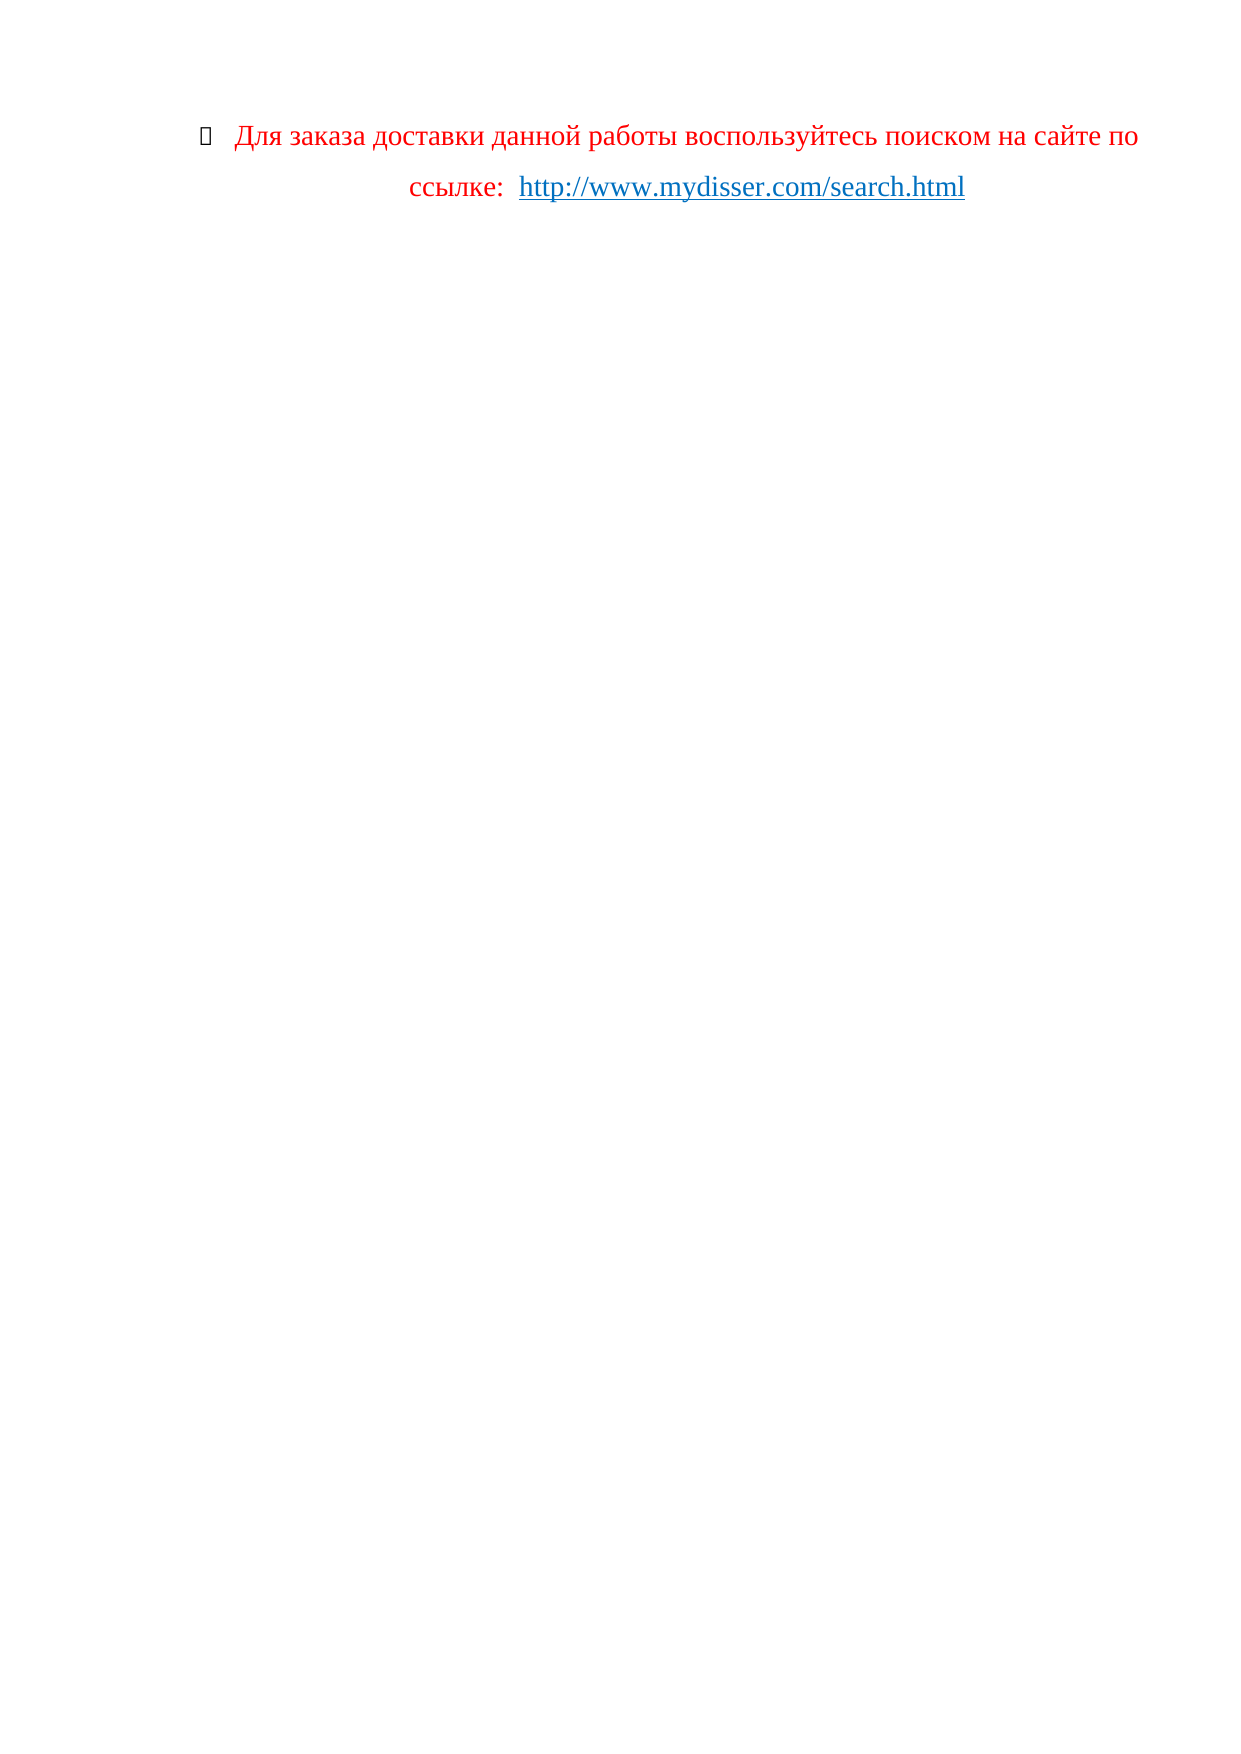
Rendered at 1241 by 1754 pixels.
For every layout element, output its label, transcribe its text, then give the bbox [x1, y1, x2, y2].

subtitle Для заказа доставки данной работы воспользуйтесь поиском на сайте по ссылке: http://www.mydisser.com/search.html [185, 118, 1152, 203]
